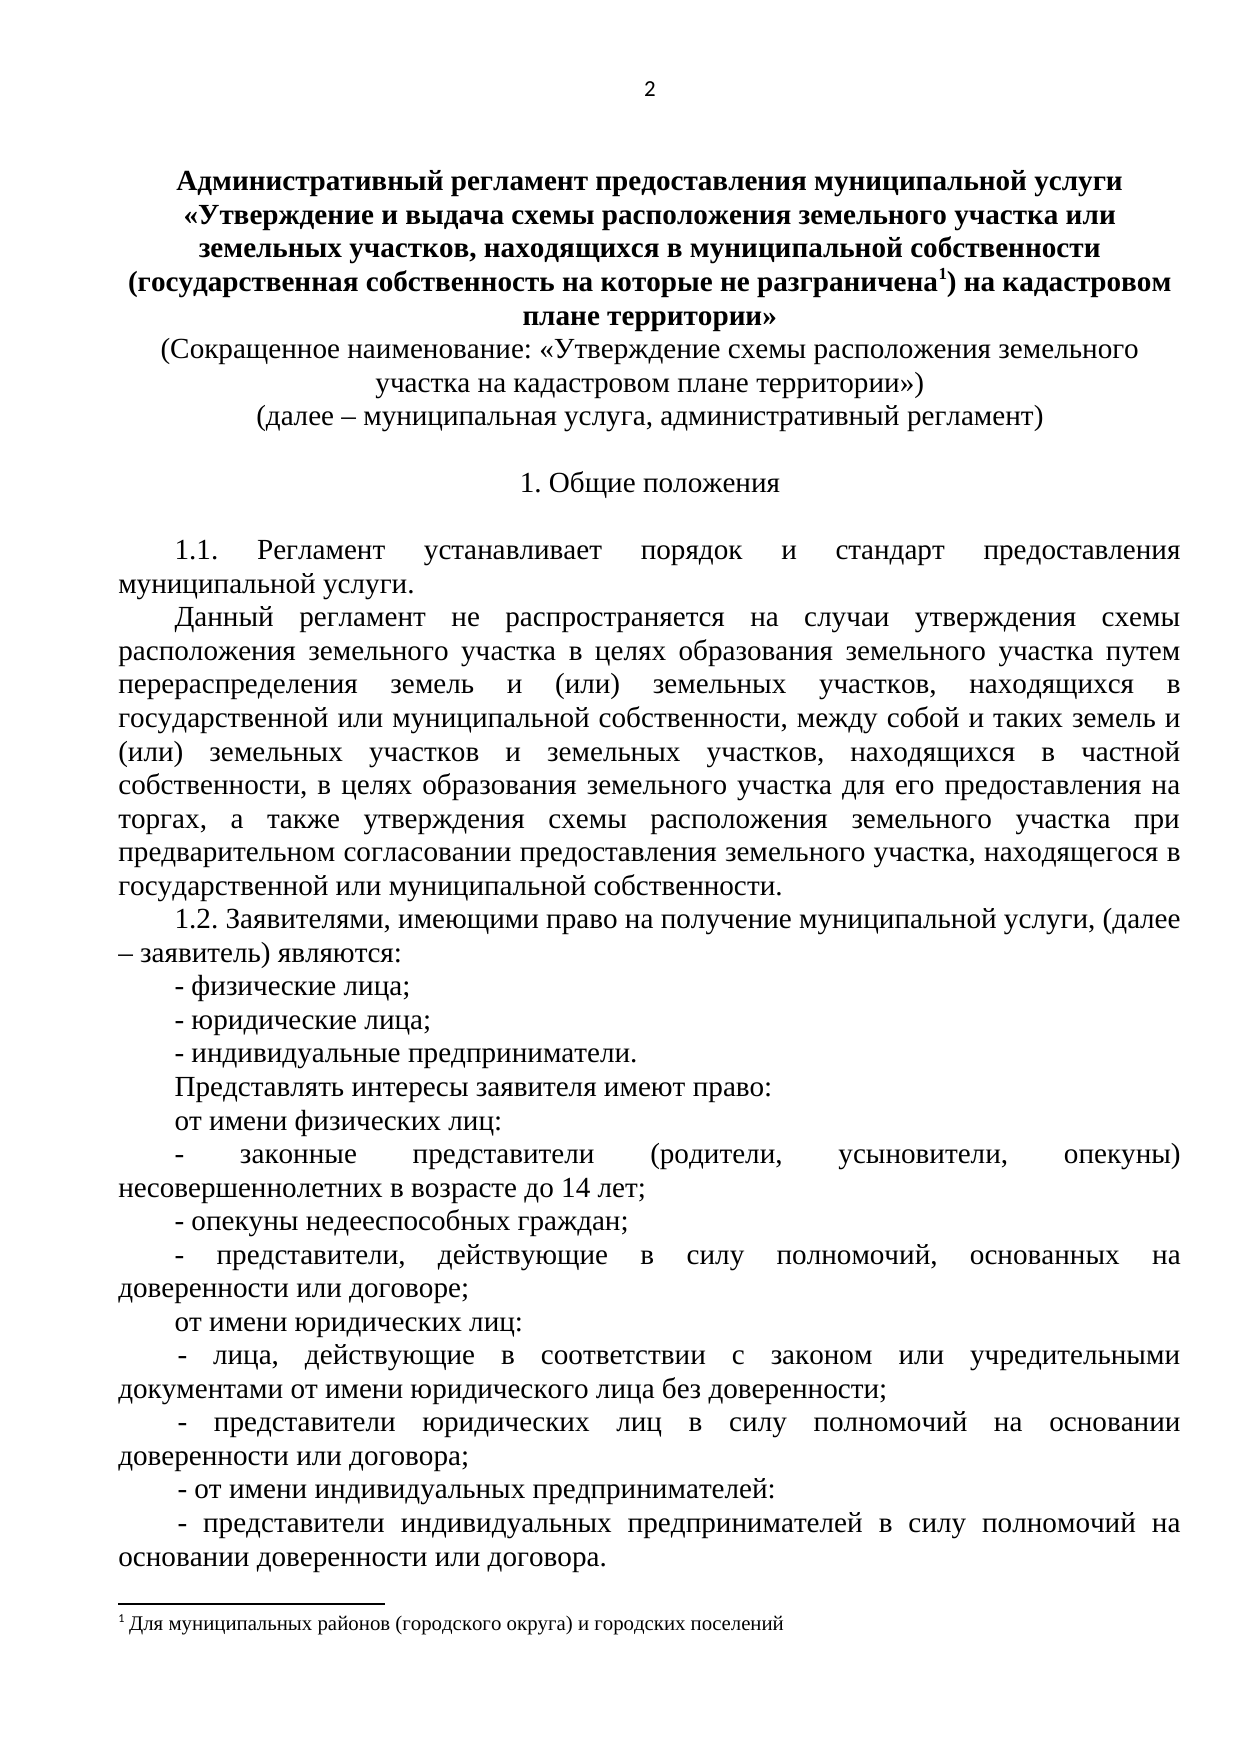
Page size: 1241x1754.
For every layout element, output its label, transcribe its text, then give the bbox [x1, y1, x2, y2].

text - представители индивидуальных предпринимателей в силу полномочий на основании доверенности или договора. [118, 1505, 1181, 1572]
text - лица, действующие в соответствии с законом или учредительными документами от имени юридического лица без доверенности; [118, 1337, 1181, 1404]
text Представлять интересы заявителя имеют право: [118, 1069, 1181, 1103]
text 1.1. Регламент устанавливает порядок и стандарт предоставления муниципальной услуги. [118, 532, 1181, 599]
text 1.2. Заявителями, имеющими право на получение муниципальной услуги, (далее – заявитель) являются: [118, 901, 1181, 968]
text - юридические лица; [118, 1002, 1181, 1036]
text - индивидуальные предприниматели. [118, 1036, 1181, 1069]
text - представители, действующие в силу полномочий, основанных на доверенности или договоре; [118, 1237, 1181, 1304]
text 1. Общие положения [118, 465, 1181, 499]
text - законные представители (родители, усыновители, опекуны) несовершеннолетних в возрасте до 14 лет; [118, 1136, 1181, 1203]
text от имени физических лиц: [118, 1103, 1181, 1136]
text Административный регламент предоставления муниципальной услуги «Утверждение и выдача схемы расположения земельного участка или земельных участков, находящихся в муниципальной собственности (государственная собственность на которые не разграничена) на кадастровом плане территории» [118, 163, 1181, 331]
text - представители юридических лиц в силу полномочий на основании доверенности или договора; [118, 1404, 1181, 1472]
text - опекуны недееспособных граждан; [118, 1203, 1181, 1237]
text - физические лица; [118, 968, 1181, 1002]
text Данный регламент не распространяется на случаи утверждения схемы расположения земельного участка в целях образования земельного участка путем перераспределения земель и (или) земельных участков, находящихся в государственной или муниципальной собственности, между собой и таких земель и (или) земельных участков и земельных участков, находящихся в частной собственности, в целях образования земельного участка для его предоставления на торгах, а также утверждения схемы расположения земельного участка при предварительном согласовании предоставления земельного участка, находящегося в государственной или муниципальной собственности. [118, 599, 1181, 901]
text от имени юридических лиц: [118, 1304, 1181, 1337]
text - от имени индивидуальных предпринимателей: [118, 1472, 1181, 1505]
text (Сокращенное наименование: «Утверждение схемы расположения земельного участка на кадастровом плане территории») (далее – муниципальная услуга, административный регламент) [118, 331, 1181, 432]
